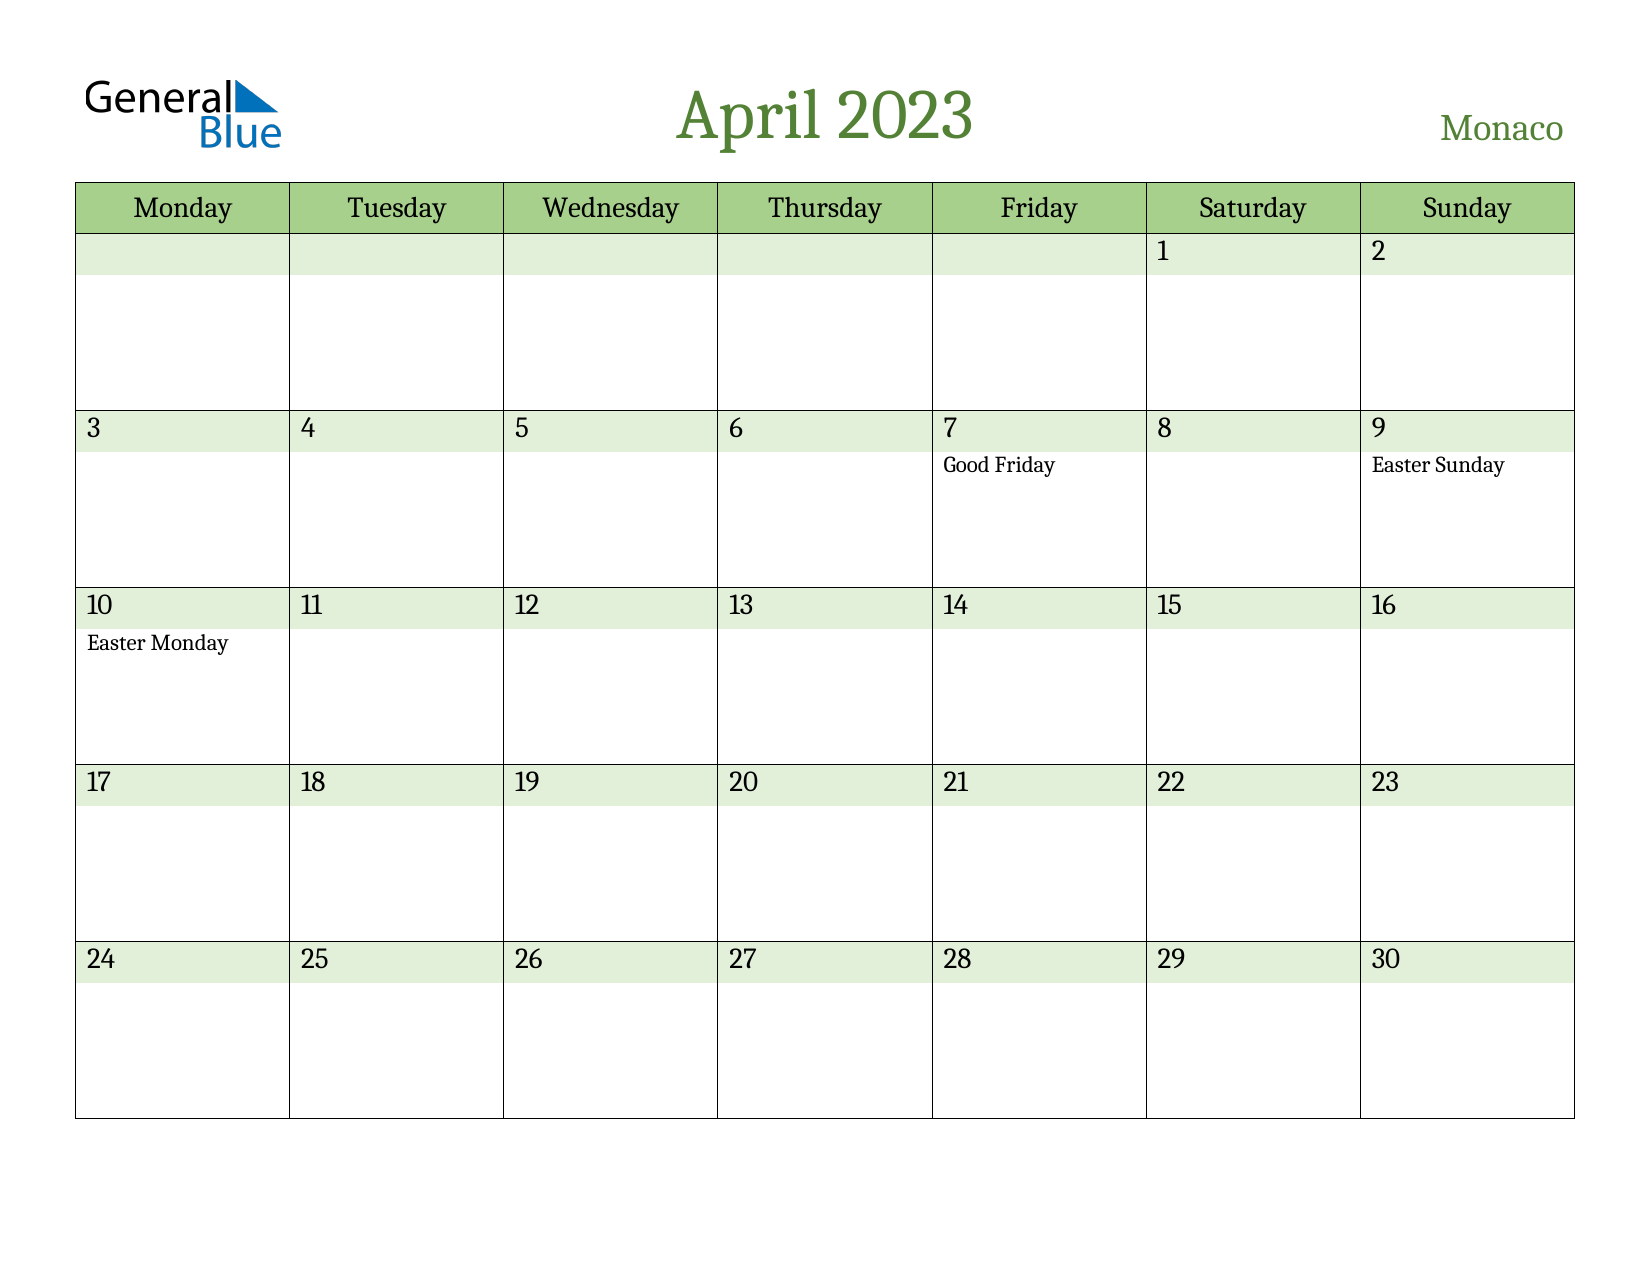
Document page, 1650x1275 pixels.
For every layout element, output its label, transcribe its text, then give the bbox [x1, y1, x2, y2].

table_cell 22 [1147, 765, 1360, 806]
table_cell Easter Sunday [1361, 452, 1574, 587]
table_cell 28 [933, 942, 1146, 983]
table_cell [933, 275, 1146, 410]
table_cell [718, 234, 932, 275]
table_cell 29 [1147, 942, 1360, 983]
table_cell [718, 983, 932, 1118]
table_cell [290, 983, 503, 1118]
table_cell Thursday [718, 183, 932, 233]
table_cell Wednesday [504, 183, 717, 233]
table_cell [1361, 275, 1574, 410]
table_cell [1147, 806, 1360, 941]
table_cell [718, 452, 932, 587]
table_cell 23 [1361, 765, 1574, 806]
table_cell [290, 234, 503, 275]
table_cell [933, 629, 1146, 764]
table_cell 10 [76, 588, 289, 629]
table_cell [933, 983, 1146, 1118]
table_cell 16 [1361, 588, 1574, 629]
table_cell [1361, 983, 1574, 1118]
table_cell [504, 629, 717, 764]
table_cell [76, 452, 289, 587]
table_cell Easter Monday [76, 629, 289, 764]
table_cell Sunday [1361, 183, 1574, 233]
table_cell [76, 234, 289, 275]
table_cell 30 [1361, 942, 1574, 983]
table_cell 21 [933, 765, 1146, 806]
table_cell [1147, 629, 1360, 764]
table_cell [504, 275, 717, 410]
table_cell 24 [76, 942, 289, 983]
table_cell [933, 806, 1146, 941]
table_cell [933, 234, 1146, 275]
table_cell Saturday [1147, 183, 1360, 233]
table_cell [290, 275, 503, 410]
table_cell Monday [76, 183, 289, 233]
table_cell 1 [1147, 234, 1360, 275]
table_cell 19 [504, 765, 717, 806]
table_cell [1147, 452, 1360, 587]
table_cell 15 [1147, 588, 1360, 629]
table_cell [504, 452, 717, 587]
table_header April 2023 [504, 75, 1146, 182]
table_cell [76, 806, 289, 941]
table_cell 7 [933, 411, 1146, 452]
table_cell [718, 275, 932, 410]
table_cell Good Friday [933, 452, 1146, 587]
table_cell 6 [718, 411, 932, 452]
table_cell 27 [718, 942, 932, 983]
table_cell Tuesday [290, 183, 503, 233]
table_cell 3 [76, 411, 289, 452]
picture [86, 80, 281, 148]
table_cell [1147, 275, 1360, 410]
table_cell 9 [1361, 411, 1574, 452]
table_cell [290, 806, 503, 941]
table_cell [718, 629, 932, 764]
table_cell 5 [504, 411, 717, 452]
table_cell Friday [933, 183, 1146, 233]
table_cell 13 [718, 588, 932, 629]
table_cell 25 [290, 942, 503, 983]
table_cell [1361, 806, 1574, 941]
table_cell 18 [290, 765, 503, 806]
table_cell 12 [504, 588, 717, 629]
table_cell [76, 275, 289, 410]
table_cell 17 [76, 765, 289, 806]
table_cell [1147, 983, 1360, 1118]
table_cell [290, 629, 503, 764]
table_cell 4 [290, 411, 503, 452]
table_cell [718, 806, 932, 941]
table_cell [504, 234, 717, 275]
table_cell 20 [718, 765, 932, 806]
table_header Monaco [1146, 75, 1574, 182]
table_cell [1361, 629, 1574, 764]
table_cell [290, 452, 503, 587]
table_cell 26 [504, 942, 717, 983]
table_cell 2 [1361, 234, 1574, 275]
table_header [76, 75, 503, 182]
table_cell [76, 983, 289, 1118]
table_cell 14 [933, 588, 1146, 629]
table_cell 11 [290, 588, 503, 629]
table_cell 8 [1147, 411, 1360, 452]
table_cell [504, 806, 717, 941]
table_cell [504, 983, 717, 1118]
